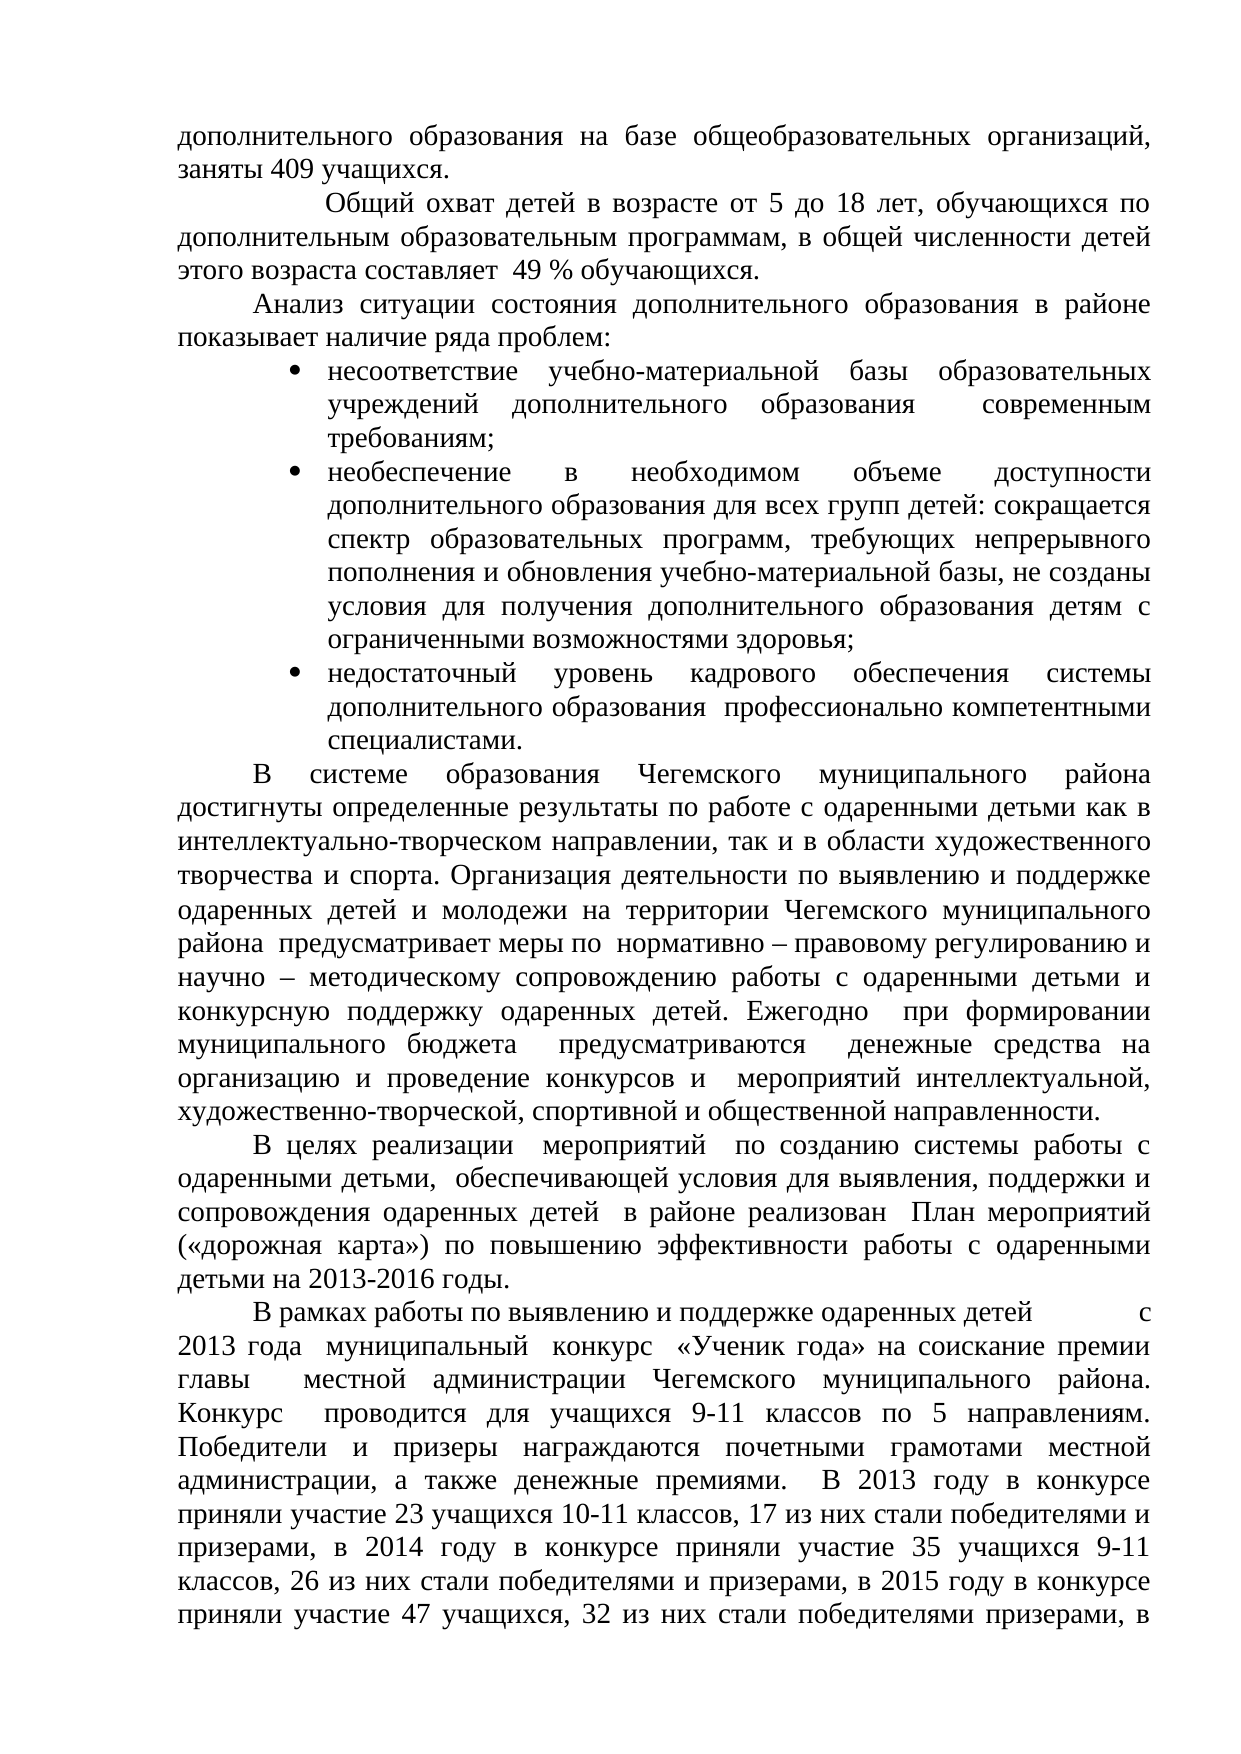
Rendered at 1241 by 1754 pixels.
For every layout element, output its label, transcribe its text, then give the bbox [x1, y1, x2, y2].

list несоответствие учебно-материальной базы образовательных учреждений дополнительного образования современным требованиям; [290, 353, 1152, 454]
text Общий охват детей в возрасте от 5 до 18 лет, обучающихся по дополнительным образовательным программам, в общей численности детей этого возраста составляет 49 % обучающихся. [177, 185, 1152, 286]
text В системе образования Чегемского муниципального района достигнуты определенные результаты по работе с одаренными детьми как в интеллектуально-творческом направлении, так и в области художественного творчества и спорта. Организация деятельности по выявлению и поддержке одаренных детей и молодежи на территории Чегемского муниципального района предусматривает меры по нормативно – правовому регулированию и научно – методическому сопровождению работы с одаренными детьми и конкурсную поддержку одаренных детей. Ежегодно при формировании муниципального бюджета предусматриваются денежные средства на организацию и проведение конкурсов и мероприятий интеллектуальной, художественно-творческой, спортивной и общественной направленности. [177, 756, 1152, 1127]
list недостаточный уровень кадрового обеспечения системы дополнительного образования профессионально компетентными специалистами. [290, 655, 1152, 756]
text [177, 1294, 1152, 1630]
text В целях реализации мероприятий по созданию системы работы с одаренными детьми, обеспечивающей условия для выявления, поддержки и сопровождения одаренных детей в районе реализован План мероприятий («дорожная карта») по повышению эффективности работы с одаренными детьми на 2013-2016 годы. [177, 1127, 1152, 1294]
text Анализ ситуации состояния дополнительного образования в районе показывает наличие ряда проблем: [177, 286, 1152, 353]
list необеспечение в необходимом объеме доступности дополнительного образования для всех групп детей: сокращается спектр образовательных программ, требующих непрерывного пополнения и обновления учебно-материальной базы, не созданы условия для получения дополнительного образования детям с ограниченными возможностями здоровья; [290, 454, 1152, 655]
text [177, 118, 1152, 185]
